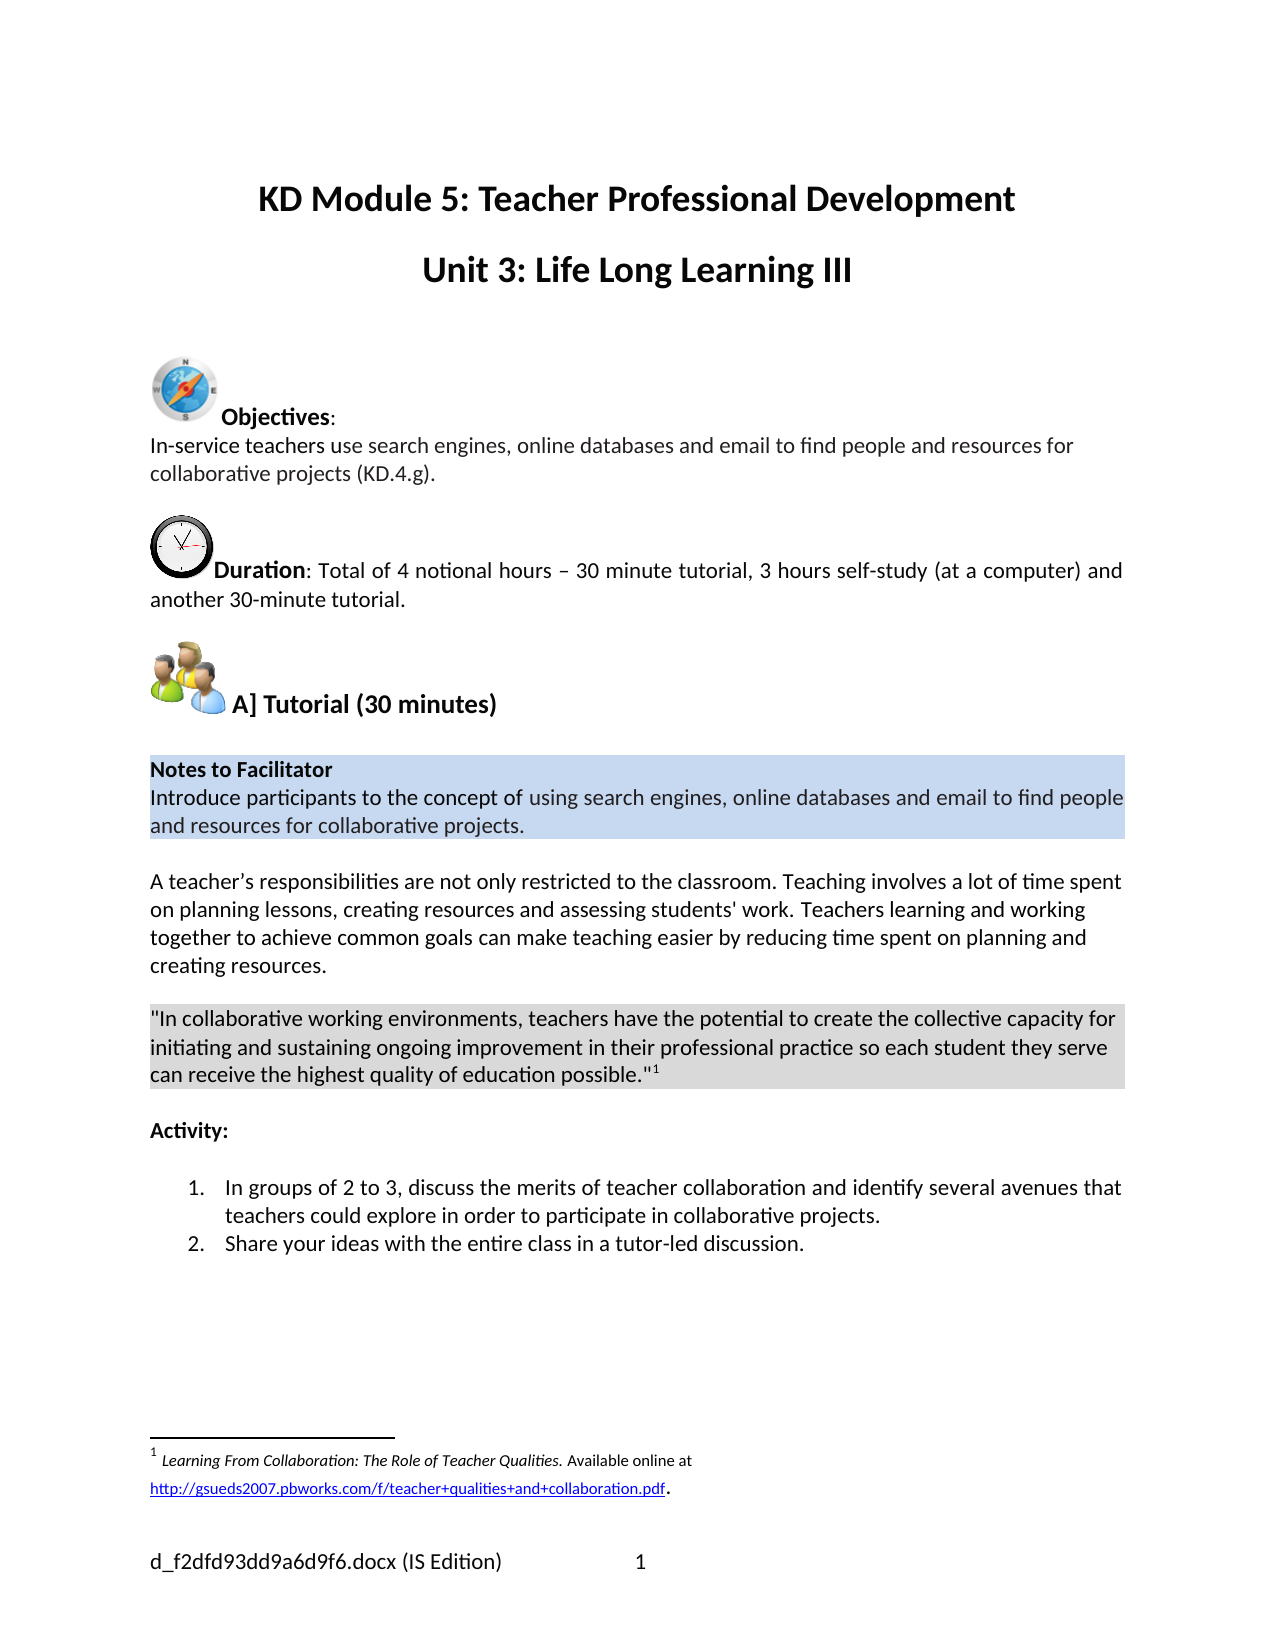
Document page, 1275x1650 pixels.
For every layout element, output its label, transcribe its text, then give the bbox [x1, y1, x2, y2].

picture [150, 353, 221, 425]
text Activity: [150, 1117, 1125, 1145]
picture [150, 515, 214, 579]
list Share your ideas with the entire class in a tutor-led discussion. [187, 1229, 1125, 1257]
text Duration: Total of 4 notional hours – 30 minute tutorial, 3 hours self-study (at a computer) and another 30-minute tutorial. [150, 515, 1125, 613]
title KD Module 5: Teacher Professional Development [150, 175, 1125, 221]
subtitle Notes to Facilitator [150, 755, 1125, 783]
list In groups of 2 to 3, discuss the merits of teacher collaboration and identify several avenues that teachers could explore in order to participate in collaborative projects. [187, 1173, 1125, 1229]
text A teacher’s responsibilities are not only restricted to the classroom. Teaching involves a lot of time spent on planning lessons, creating resources and assessing students' work. Teachers learning and working together to achieve common goals can make teaching easier by reducing time spent on planning and creating resources. [150, 867, 1125, 979]
text "In collaborative working environments, teachers have the potential to create the collective capacity for initiating and sustaining ongoing improvement in their professional practice so each student they serve can receive the highest quality of education possible." [150, 1004, 1125, 1089]
text Objectives: In-service teachers use search engines, online databases and email to find people and resources for collaborative projects (KD.4.g). [150, 354, 1125, 515]
title Unit 3: Life Long Learning III [150, 246, 1125, 292]
text Introduce participants to the concept of using search engines, online databases and email to find people and resources for collaborative projects. [150, 783, 1125, 839]
subtitle A] Tutorial (30 minutes) [150, 638, 1125, 721]
picture [150, 638, 226, 714]
